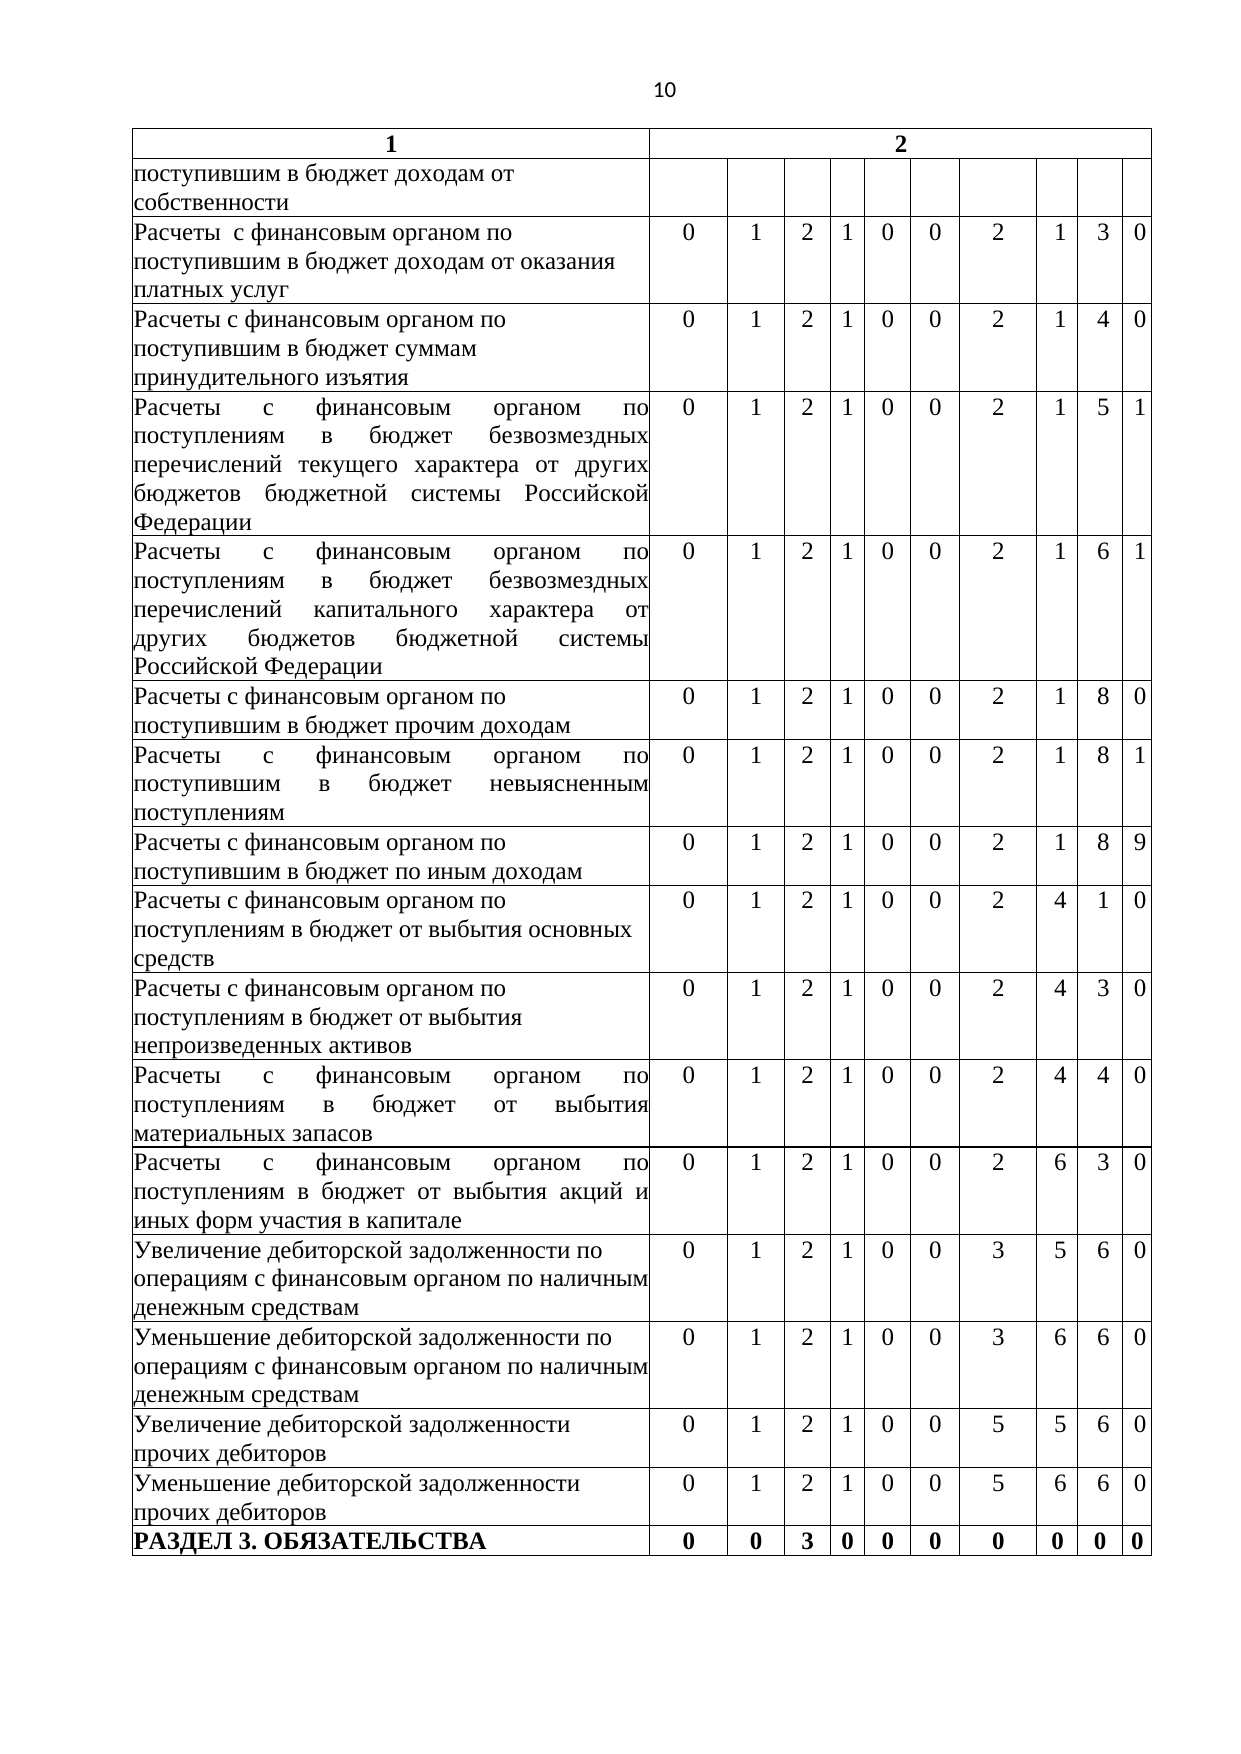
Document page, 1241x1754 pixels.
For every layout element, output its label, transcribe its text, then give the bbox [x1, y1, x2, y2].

table_cell 8 [1078, 681, 1122, 739]
table_cell 0 [865, 886, 910, 972]
table_cell 2 [785, 1322, 830, 1408]
table_cell 2 [785, 886, 830, 972]
table_cell 5 [1037, 1409, 1077, 1467]
table_cell 1 [831, 1409, 864, 1467]
table_cell 1 [728, 827, 784, 884]
table_cell 0 [911, 973, 959, 1059]
table_cell 0 [865, 1468, 910, 1525]
table_cell 0 [865, 740, 910, 826]
table_cell 1 [831, 973, 864, 1059]
table_cell 3 [785, 1526, 830, 1555]
table_cell 6 [1078, 1235, 1122, 1321]
table_cell 0 [960, 1526, 1036, 1555]
table_cell 1 [1037, 681, 1077, 739]
table_cell 0 [911, 1468, 959, 1525]
table_cell 1 [728, 536, 784, 680]
table_cell 0 [865, 304, 910, 391]
table_cell 0 [1123, 1148, 1151, 1234]
table_cell 1 [728, 1060, 784, 1146]
table_cell 2 [960, 681, 1036, 739]
table_cell 0 [911, 1322, 959, 1408]
table_cell 1 [831, 1148, 864, 1234]
table_cell 0 [650, 681, 727, 739]
table_cell Расчеты с финансовым органом по поступившим в бюджет прочим доходам [133, 681, 649, 739]
table_cell 1 [728, 973, 784, 1059]
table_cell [133, 159, 649, 216]
table_cell 0 [831, 1526, 864, 1555]
table_cell 1 [831, 217, 864, 303]
table_cell 0 [865, 217, 910, 303]
table_cell 1 [1123, 392, 1151, 535]
table_header 2 [650, 129, 1151, 157]
table_cell 1 [831, 1235, 864, 1321]
table_cell 1 [728, 740, 784, 826]
table_cell Увеличение дебиторской задолженности прочих дебиторов [133, 1409, 649, 1467]
table_cell 2 [960, 536, 1036, 680]
table_cell 0 [650, 1526, 727, 1555]
table_cell Уменьшение дебиторской задолженности прочих дебиторов [133, 1468, 649, 1525]
table_cell Расчеты с финансовым органом по поступившим в бюджет по иным доходам [133, 827, 649, 884]
table_cell 2 [960, 886, 1036, 972]
table_cell 1 [1037, 827, 1077, 884]
table_cell 2 [960, 159, 1036, 216]
table_cell 0 [650, 1148, 727, 1234]
table_cell Расчеты с финансовым органом по поступившим в бюджет невыясненным поступлениям [133, 740, 649, 826]
table_cell 0 [1123, 681, 1151, 739]
table_cell 1 [831, 304, 864, 391]
table_cell 3 [1078, 973, 1122, 1059]
table_cell 1 [831, 740, 864, 826]
table_cell 2 [785, 159, 830, 216]
table_cell 1 [1037, 536, 1077, 680]
table_cell Расчеты с финансовым органом по поступлениям в бюджет от выбытия основных средств [133, 886, 649, 972]
table_cell 0 [1037, 1526, 1077, 1555]
table_cell Расчеты с финансовым органом по поступлениям в бюджет безвозмездных перечислений текущего характера от других бюджетов бюджетной системы Российской Федерации [133, 392, 649, 535]
table_cell 1 [728, 1409, 784, 1467]
table_cell 0 [650, 886, 727, 972]
table_cell 0 [865, 1235, 910, 1321]
table_cell 4 [1078, 1060, 1122, 1146]
table_cell 0 [650, 827, 727, 884]
table_cell 0 [1123, 159, 1151, 216]
table_cell 0 [650, 217, 727, 303]
table_cell 0 [865, 1060, 910, 1146]
table_cell 0 [911, 159, 959, 216]
table_cell 2 [960, 217, 1036, 303]
table_cell 8 [1078, 740, 1122, 826]
table_cell 0 [650, 1322, 727, 1408]
table_cell 6 [1037, 1148, 1077, 1234]
table_cell 9 [1123, 827, 1151, 884]
table_cell 0 [911, 1148, 959, 1234]
table_cell 0 [650, 1235, 727, 1321]
table_cell 1 [831, 1322, 864, 1408]
table_cell Увеличение дебиторской задолженности по операциям с финансовым органом по наличным денежным средствам [133, 1235, 649, 1321]
table_cell 3 [960, 1235, 1036, 1321]
table_cell 4 [1037, 886, 1077, 972]
table_cell 0 [1123, 886, 1151, 972]
table_cell 2 [785, 973, 830, 1059]
table_cell 0 [1123, 1060, 1151, 1146]
table_cell 6 [1078, 1322, 1122, 1408]
table_cell 5 [960, 1409, 1036, 1467]
table_cell 6 [1078, 1409, 1122, 1467]
table_cell 2 [785, 536, 830, 680]
table_cell 3 [1078, 217, 1122, 303]
table_cell 1 [831, 392, 864, 535]
table_cell 8 [1078, 827, 1122, 884]
table_cell 2 [785, 1409, 830, 1467]
table_cell 0 [865, 1409, 910, 1467]
table_cell 1 [1078, 886, 1122, 972]
table_cell 4 [1037, 973, 1077, 1059]
table_cell 1 [728, 1148, 784, 1234]
table_cell Расчеты с финансовым органом по поступлениям в бюджет безвозмездных перечислений капитального характера от других бюджетов бюджетной системы Российской Федерации [133, 536, 649, 680]
table_cell 1 [728, 217, 784, 303]
table_cell 1 [728, 681, 784, 739]
table_cell 0 [1123, 1526, 1151, 1555]
table_cell 3 [1078, 1148, 1122, 1234]
table_cell 1 [1037, 392, 1077, 535]
table_cell 2 [785, 1060, 830, 1146]
table_cell 0 [650, 973, 727, 1059]
table_cell 6 [1078, 1468, 1122, 1525]
table_cell 0 [1123, 1322, 1151, 1408]
table_cell 5 [1078, 392, 1122, 535]
table_cell 0 [650, 1060, 727, 1146]
table_cell 0 [865, 392, 910, 535]
table_cell 6 [1037, 1322, 1077, 1408]
table_cell Расчеты с финансовым органом по поступлениям в бюджет от выбытия материальных запасов [133, 1060, 649, 1146]
table_cell 0 [1123, 217, 1151, 303]
table_cell 1 [1037, 217, 1077, 303]
table_cell 0 [911, 304, 959, 391]
table_cell 2 [785, 392, 830, 535]
table_cell 2 [785, 740, 830, 826]
table_cell 0 [911, 886, 959, 972]
table_cell 2 [785, 827, 830, 884]
table_cell 0 [865, 681, 910, 739]
table_header 1 [133, 129, 649, 157]
table_cell 1 [728, 1235, 784, 1321]
table_cell 1 [728, 886, 784, 972]
table_cell 2 [785, 1235, 830, 1321]
table_cell 6 [1037, 1468, 1077, 1525]
table_cell 0 [865, 159, 910, 216]
table_cell 2 [785, 681, 830, 739]
table_cell Расчеты с финансовым органом по поступлениям в бюджет от выбытия непроизведенных активов [133, 973, 649, 1059]
table_cell 1 [831, 1060, 864, 1146]
table_cell Расчеты с финансовым органом по поступлениям в бюджет от выбытия акций и иных форм участия в капитале [133, 1148, 649, 1234]
table_cell 2 [785, 217, 830, 303]
table_cell 2 [960, 392, 1036, 535]
table_cell 0 [911, 1526, 959, 1555]
table_cell 0 [911, 740, 959, 826]
table_cell 0 [650, 1409, 727, 1467]
table_cell Расчеты с финансовым органом по поступившим в бюджет доходам от оказания платных услуг [133, 217, 649, 303]
table_cell 1 [831, 827, 864, 884]
table_cell 0 [865, 973, 910, 1059]
table_cell Уменьшение дебиторской задолженности по операциям с финансовым органом по наличным денежным средствам [133, 1322, 649, 1408]
table_cell 1 [1037, 159, 1077, 216]
table_cell 2 [960, 1060, 1036, 1146]
table_cell 0 [1078, 1526, 1122, 1555]
table_cell 1 [728, 304, 784, 391]
table_cell 1 [728, 1322, 784, 1408]
table_cell 0 [728, 1526, 784, 1555]
table_cell 0 [650, 304, 727, 391]
table_cell 1 [728, 1468, 784, 1525]
table_cell 3 [960, 1322, 1036, 1408]
table_cell 1 [1037, 304, 1077, 391]
table_cell 0 [911, 392, 959, 535]
table_cell 0 [911, 536, 959, 680]
table_cell 1 [1123, 740, 1151, 826]
table_cell 1 [1123, 536, 1151, 680]
table_cell 0 [650, 740, 727, 826]
table_cell 2 [960, 827, 1036, 884]
table_cell 0 [911, 217, 959, 303]
table_cell 1 [831, 1468, 864, 1525]
table_cell 0 [650, 159, 727, 216]
table_cell 0 [911, 827, 959, 884]
table_cell 1 [831, 159, 864, 216]
table_cell 2 [1078, 159, 1122, 216]
table_cell 0 [911, 1235, 959, 1321]
table_cell 0 [650, 1468, 727, 1525]
table_cell 0 [1123, 304, 1151, 391]
table_cell 6 [1078, 536, 1122, 680]
table_cell 1 [831, 886, 864, 972]
table_cell 0 [650, 392, 727, 535]
table_cell 2 [785, 1468, 830, 1525]
table_cell 1 [831, 536, 864, 680]
table_cell 5 [960, 1468, 1036, 1525]
table_cell 0 [911, 1060, 959, 1146]
table_cell 1 [1037, 740, 1077, 826]
table_cell 0 [911, 681, 959, 739]
table_cell 0 [865, 1148, 910, 1234]
table_cell 2 [960, 304, 1036, 391]
table_cell 1 [831, 681, 864, 739]
table_cell 2 [785, 304, 830, 391]
table_cell 4 [1037, 1060, 1077, 1146]
table_cell 4 [1078, 304, 1122, 391]
table_cell 0 [650, 536, 727, 680]
table_cell 0 [1123, 973, 1151, 1059]
table_cell 0 [1123, 1468, 1151, 1525]
table_cell 0 [865, 1526, 910, 1555]
table_cell 0 [911, 1409, 959, 1467]
table_cell Расчеты с финансовым органом по поступившим в бюджет суммам принудительного изъятия [133, 304, 649, 391]
table_cell 1 [728, 392, 784, 535]
table_cell 2 [960, 740, 1036, 826]
table_cell 2 [960, 973, 1036, 1059]
table_cell 0 [865, 1322, 910, 1408]
table_cell 0 [865, 827, 910, 884]
table_cell 1 [728, 159, 784, 216]
table_cell 5 [1037, 1235, 1077, 1321]
table_cell 0 [865, 536, 910, 680]
table_cell 0 [1123, 1235, 1151, 1321]
table_cell 0 [1123, 1409, 1151, 1467]
table_cell РАЗДЕЛ 3. ОБЯЗАТЕЛЬСТВА [133, 1526, 649, 1555]
table_cell 2 [960, 1148, 1036, 1234]
table_cell 2 [785, 1148, 830, 1234]
